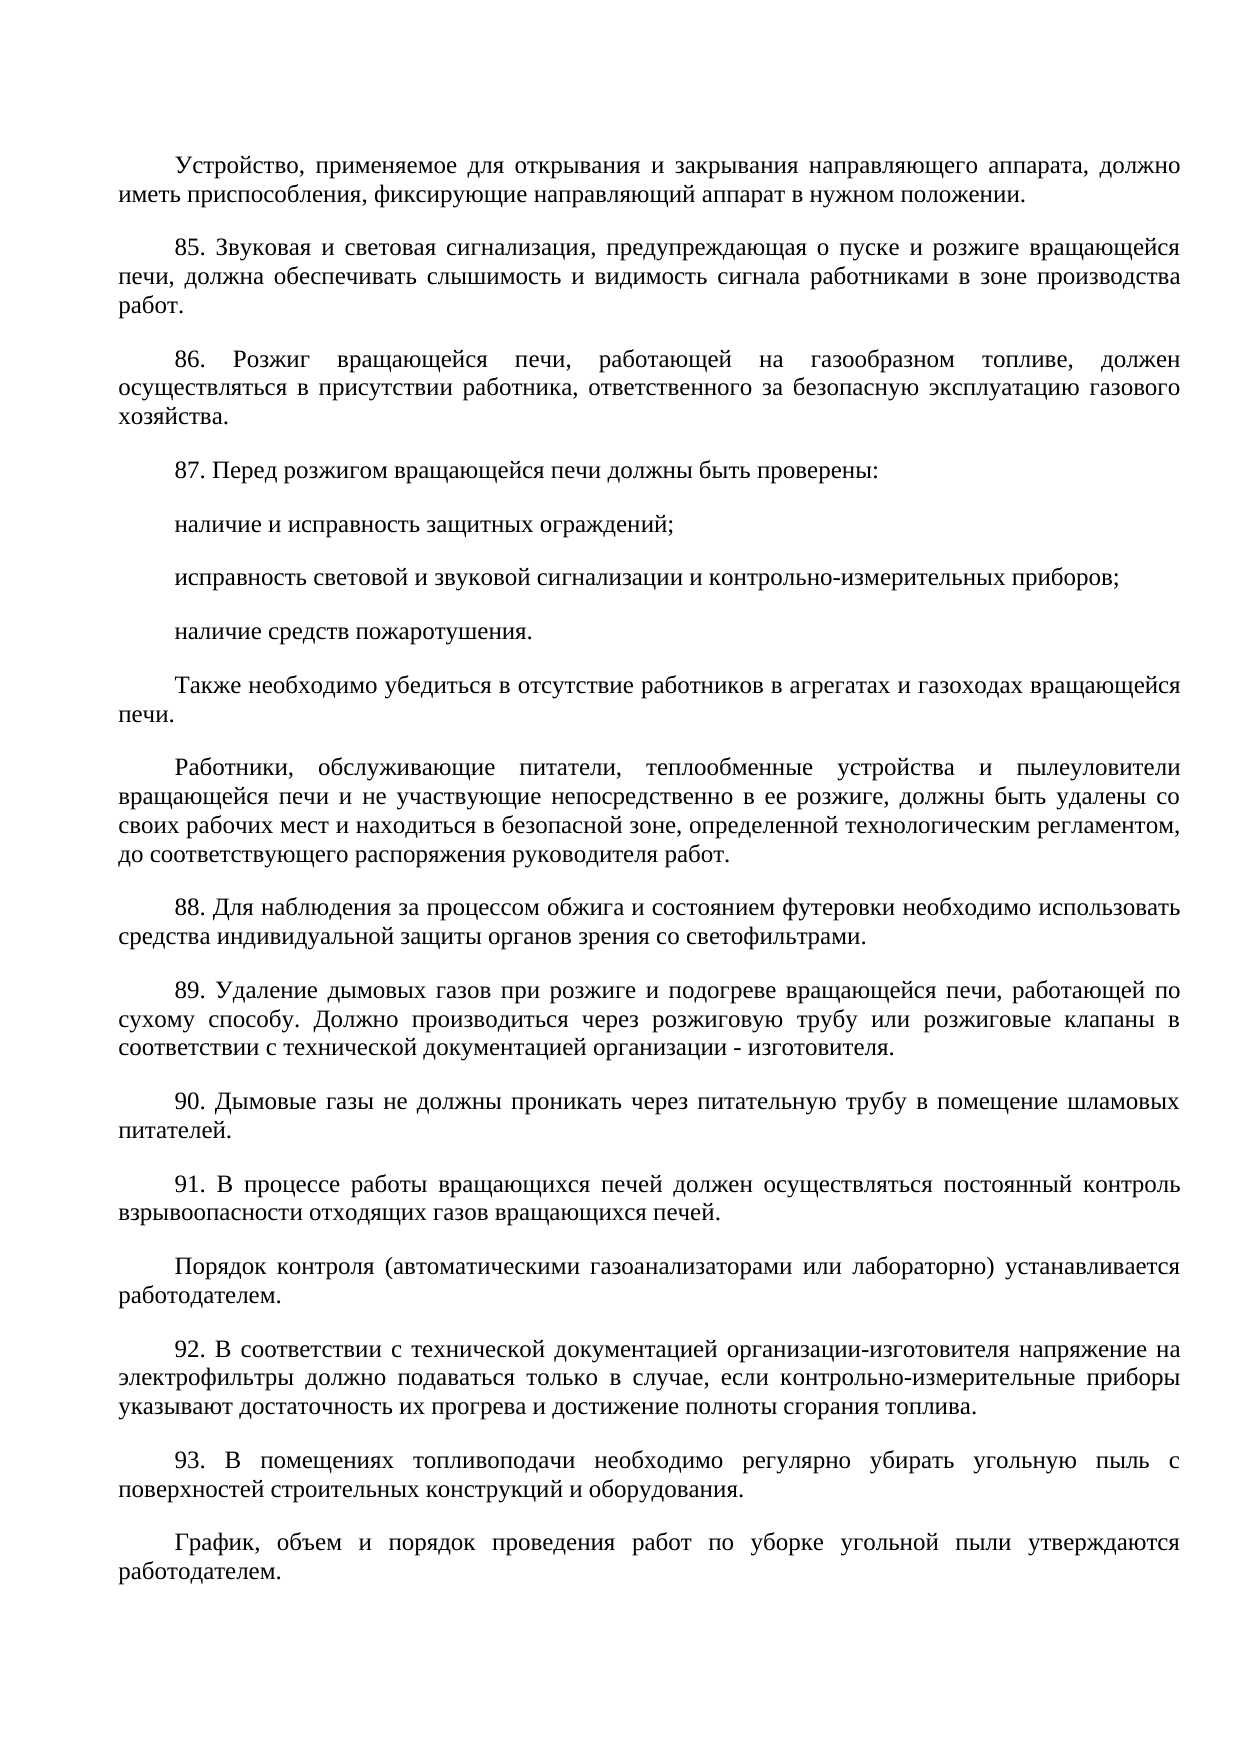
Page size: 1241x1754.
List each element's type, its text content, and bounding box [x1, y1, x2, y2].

text наличие средств пожаротушения. [118, 616, 1181, 645]
text Также необходимо убедиться в отсутствие работников в агрегатах и газоходах вращающейся печи. [118, 670, 1181, 727]
text 92. В соответствии с технической документацией организации-изготовителя напряжение на электрофильтры должно подаваться только в случае, если контрольно-измерительные приборы указывают достаточность их прогрева и достижение полноты сгорания топлива. [118, 1334, 1181, 1420]
text 89. Удаление дымовых газов при розжиге и подогреве вращающейся печи, работающей по сухому способу. Должно производиться через розжиговую трубу или розжиговые клапаны в соответствии с технической документацией организации - изготовителя. [118, 975, 1181, 1061]
text 85. Звуковая и световая сигнализация, предупреждающая о пуске и розжиге вращающейся печи, должна обеспечивать слышимость и видимость сигнала работниками в зоне производства работ. [118, 232, 1181, 319]
text 90. Дымовые газы не должны проникать через питательную трубу в помещение шламовых питателей. [118, 1086, 1181, 1144]
text Устройство, применяемое для открывания и закрывания направляющего аппарата, должно иметь приспособления, фиксирующие направляющий аппарат в нужном положении. [118, 150, 1181, 207]
text 93. В помещениях топливоподачи необходимо регулярно убирать угольную пыль с поверхностей строительных конструкций и оборудования. [118, 1445, 1181, 1502]
text График, объем и порядок проведения работ по уборке угольной пыли утверждаются работодателем. [118, 1527, 1181, 1585]
text наличие и исправность защитных ограждений; [118, 509, 1181, 537]
text исправность световой и звуковой сигнализации и контрольно-измерительных приборов; [118, 562, 1181, 591]
text Порядок контроля (автоматическими газоанализаторами или лабораторно) устанавливается работодателем. [118, 1251, 1181, 1309]
text Работники, обслуживающие питатели, теплообменные устройства и пылеуловители вращающейся печи и не участвующие непосредственно в ее розжиге, должны быть удалены со своих рабочих мест и находиться в безопасной зоне, определенной технологическим регламентом, до соответствующего распоряжения руководителя работ. [118, 752, 1181, 867]
text 88. Для наблюдения за процессом обжига и состоянием футеровки необходимо использовать средства индивидуальной защиты органов зрения со светофильтрами. [118, 892, 1181, 950]
text 86. Розжиг вращающейся печи, работающей на газообразном топливе, должен осуществляться в присутствии работника, ответственного за безопасную эксплуатацию газового хозяйства. [118, 344, 1181, 430]
text 91. В процессе работы вращающихся печей должен осуществляться постоянный контроль взрывоопасности отходящих газов вращающихся печей. [118, 1169, 1181, 1226]
text 87. Перед розжигом вращающейся печи должны быть проверены: [118, 455, 1181, 484]
